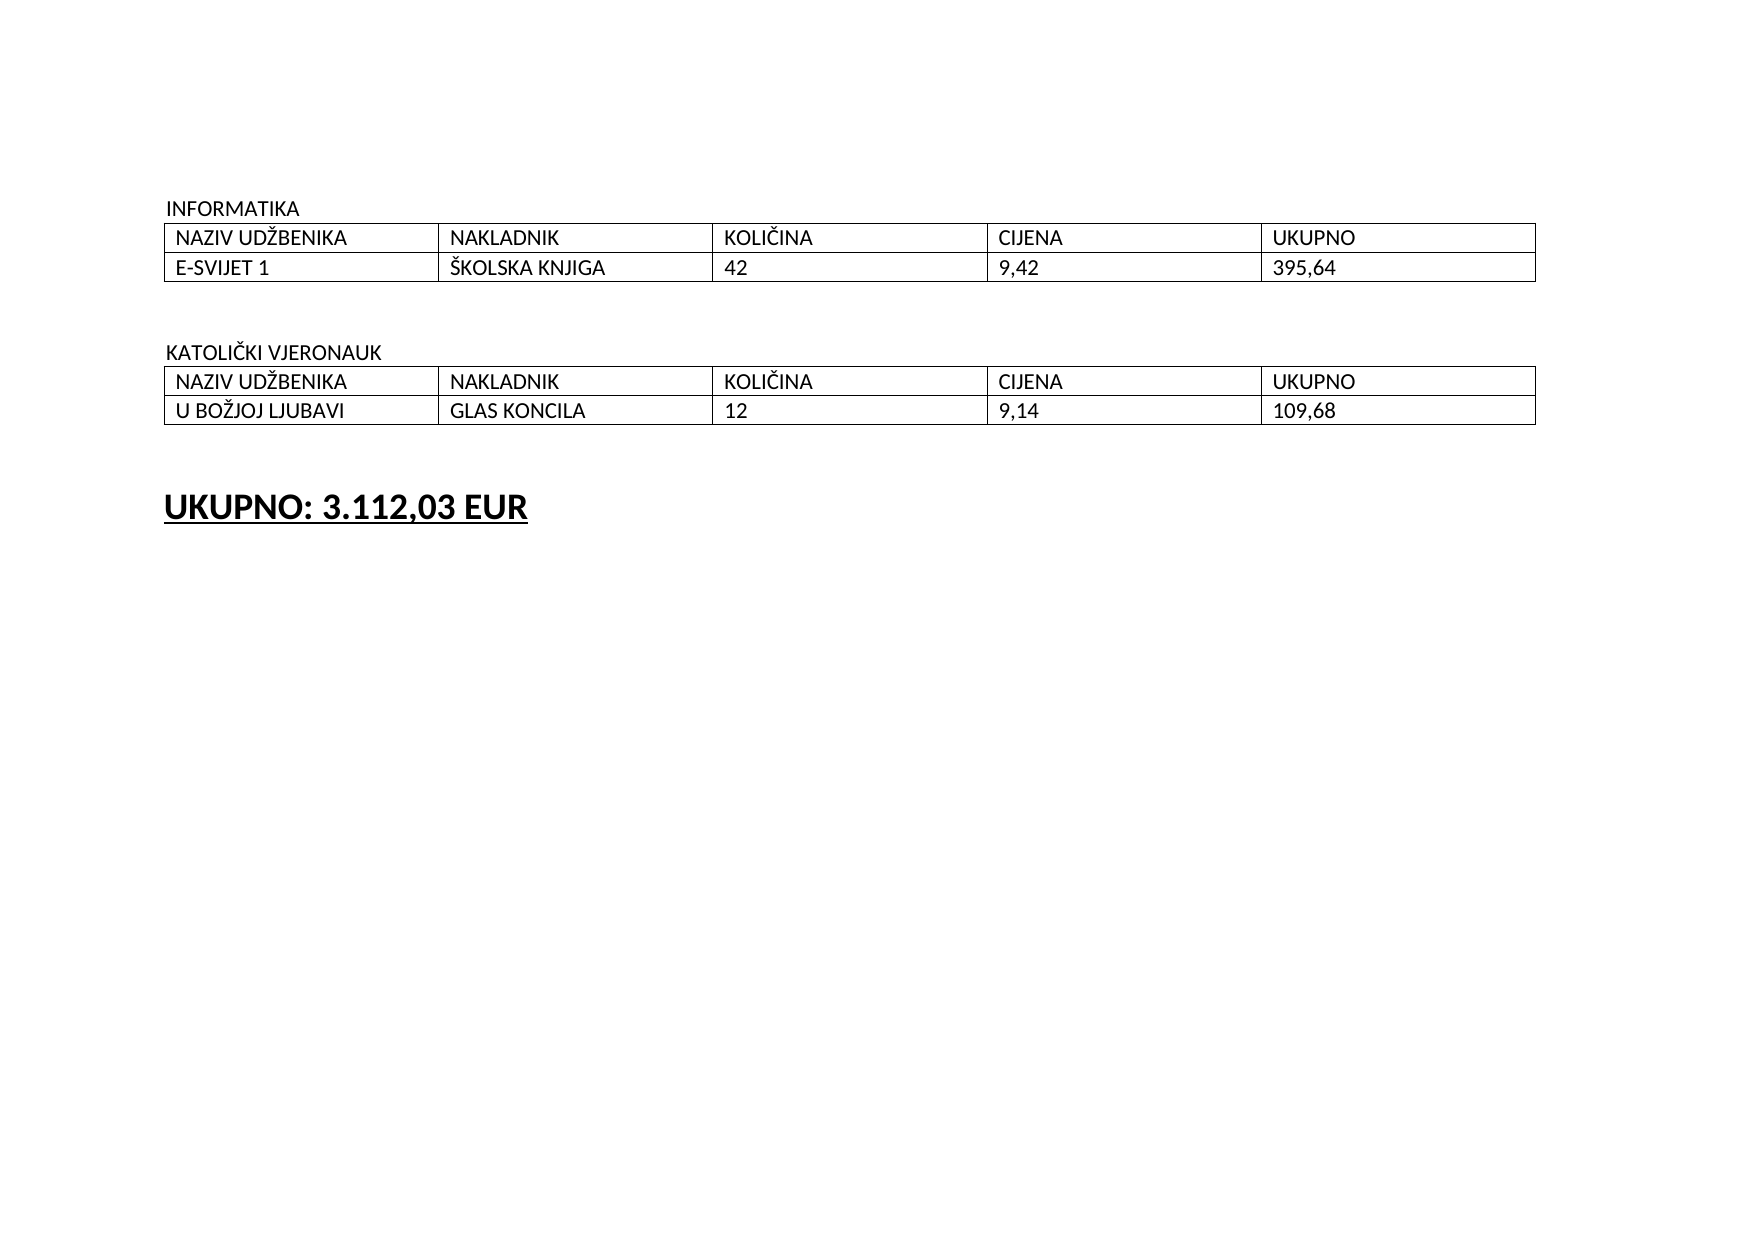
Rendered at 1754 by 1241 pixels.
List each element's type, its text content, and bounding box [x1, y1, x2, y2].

table_cell E-SVIJET 1 [165, 253, 438, 281]
text INFORMATIKA [89, 194, 1536, 222]
table_cell 109,68 [1262, 396, 1535, 424]
table_header CIJENA [988, 224, 1261, 252]
table_header UKUPNO [1262, 367, 1535, 395]
table_header UKUPNO [1262, 224, 1535, 252]
table_header KOLIČINA [713, 367, 987, 395]
table_cell 12 [713, 396, 987, 424]
table_header NAZIV UDŽBENIKA [165, 224, 438, 252]
table_cell GLAS KONCILA [439, 396, 712, 424]
table_cell 9,14 [988, 396, 1261, 424]
table_header CIJENA [988, 367, 1261, 395]
table_header NAKLADNIK [439, 224, 712, 252]
table_cell 395,64 [1262, 253, 1535, 281]
table_cell U BOŽJOJ LJUBAVI [165, 396, 438, 424]
list UKUPNO: 3.112,03 EUR [164, 483, 1536, 529]
table_header KOLIČINA [713, 224, 987, 252]
table_header NAKLADNIK [439, 367, 712, 395]
table_cell ŠKOLSKA KNJIGA [439, 253, 712, 281]
table_cell 9,42 [988, 253, 1261, 281]
text KATOLIČKI VJERONAUK [89, 338, 1536, 366]
table_cell 42 [713, 253, 987, 281]
table_header NAZIV UDŽBENIKA [165, 367, 438, 395]
